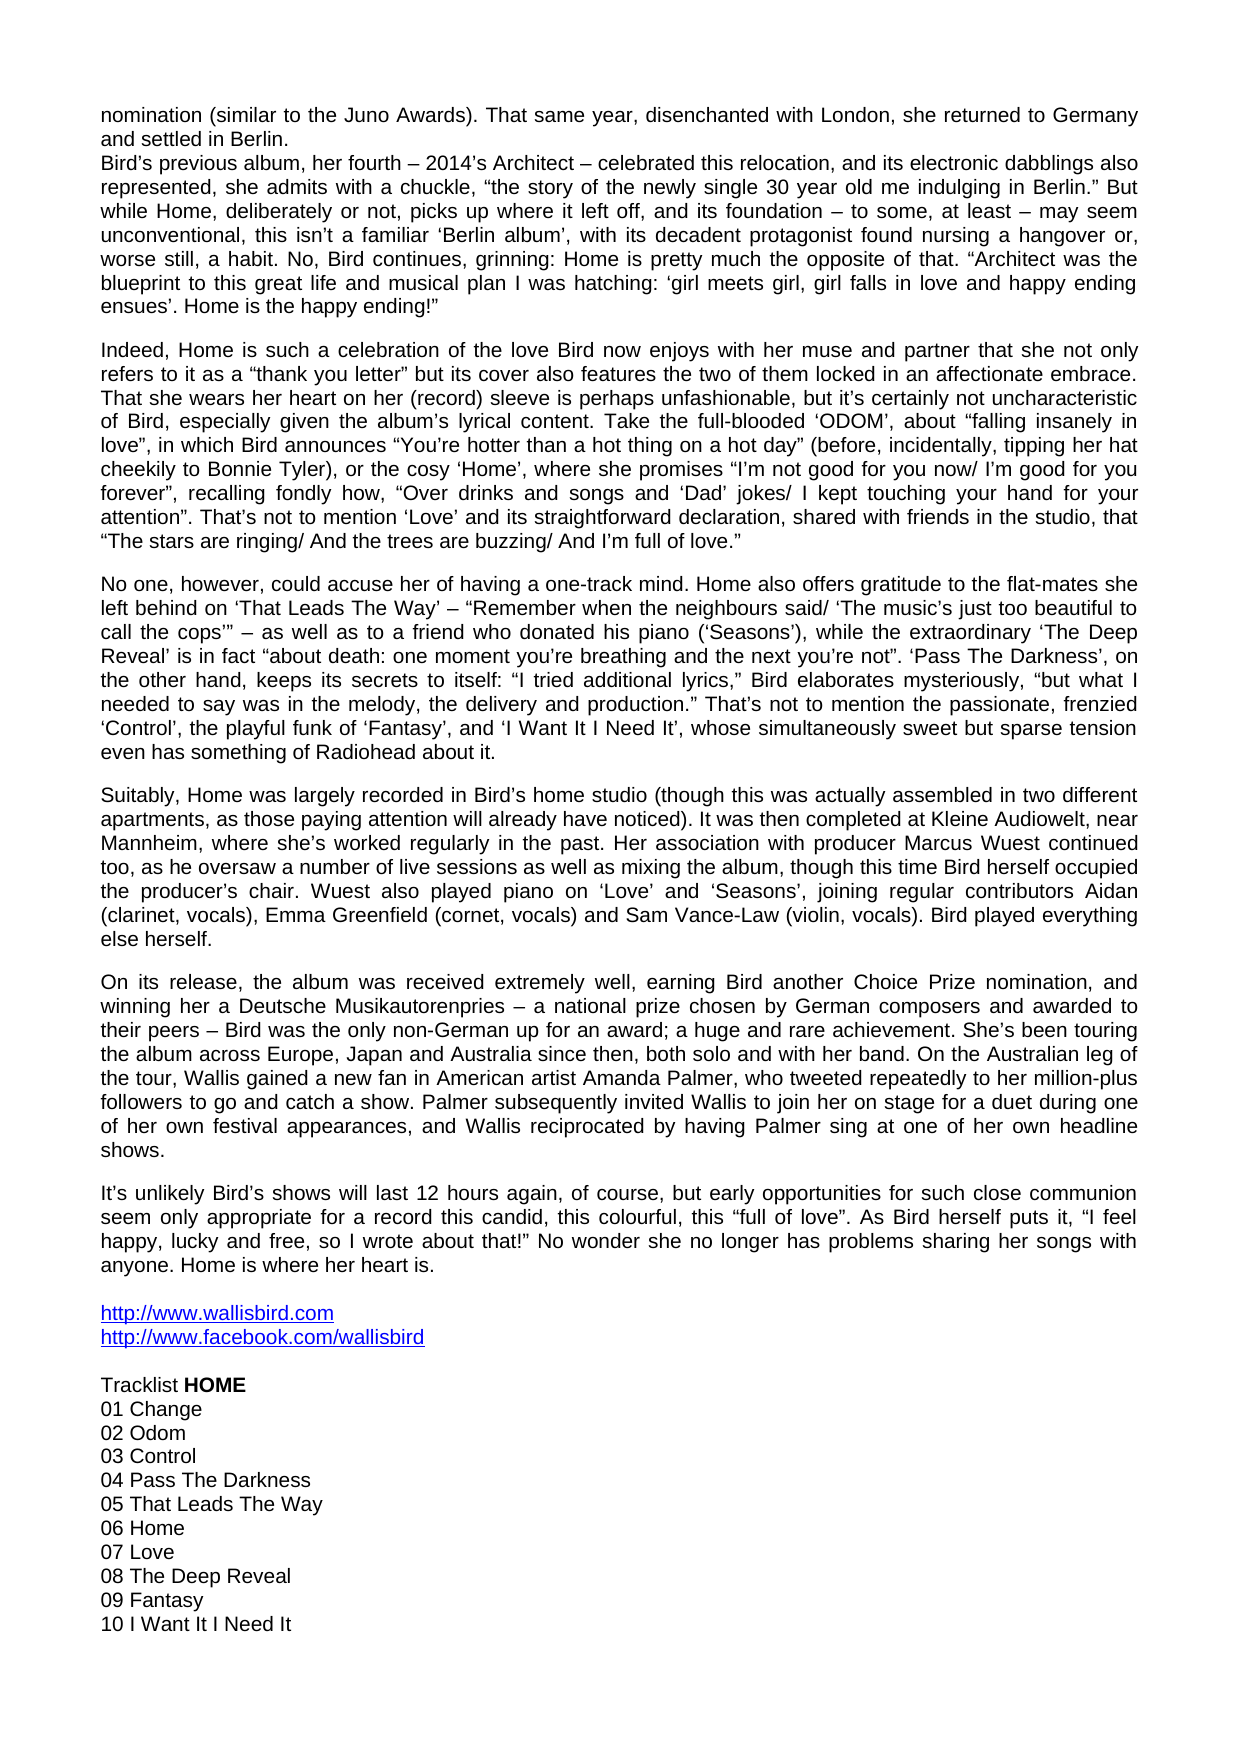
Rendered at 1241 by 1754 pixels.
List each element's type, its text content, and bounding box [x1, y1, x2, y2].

text No one, however, could accuse her of having a one-track mind. Home also offers gratitude to the flat-mates she left behind on ‘That Leads The Way’ – “Remember when the neighbours said/ ‘The music’s just too beautiful to call the cops’” – as well as to a friend who donated his piano (‘Seasons’), while the extraordinary ‘The Deep Reveal’ is in fact “about death: one moment you’re breathing and the next you’re not”. ‘Pass The Darkness’, on the other hand, keeps its secrets to itself: “I tried additional lyrics,” Bird elaborates mysteriously, “but what I needed to say was in the melody, the delivery and production.” That’s not to mention the passionate, frenzied ‘Control’, the playful funk of ‘Fantasy’, and ‘I Want It I Need It’, whose simultaneously sweet but sparse tension even has something of Radiohead about it. [100, 572, 1140, 764]
text http://www.wallisbird.com [100, 1301, 1140, 1324]
text It’s unlikely Bird’s shows will last 12 hours again, of course, but early opportunities for such close communion seem only appropriate for a record this candid, this colourful, this “full of love”. As Bird herself puts it, “I feel happy, lucky and free, so I wrote about that!” No wonder she no longer has problems sharing her songs with anyone. Home is where her heart is. [100, 1181, 1140, 1277]
text 07 Love [100, 1540, 1140, 1564]
text 05 That Leads The Way [100, 1492, 1140, 1516]
text 02 Odom [100, 1420, 1140, 1444]
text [100, 103, 1140, 151]
text 09 Fantasy [100, 1588, 1140, 1612]
text 01 Change [100, 1396, 1140, 1420]
text http://www.facebook.com/wallisbird [100, 1324, 1140, 1348]
text On its release, the album was received extremely well, earning Bird another Choice Prize nomination, and winning her a Deutsche Musikautorenpries – a national prize chosen by German composers and awarded to their peers – Bird was the only non-German up for an award; a huge and rare achievement. She’s been touring the album across Europe, Japan and Australia since then, both solo and with her band. On the Australian leg of the tour, Wallis gained a new fan in American artist Amanda Palmer, who tweeted repeatedly to her million-plus followers to go and catch a show. Palmer subsequently invited Wallis to join her on stage for a duet during one of her own festival appearances, and Wallis reciprocated by having Palmer sing at one of her own headline shows. [100, 970, 1140, 1162]
text 06 Home [100, 1516, 1140, 1540]
text 10 I Want It I Need It [100, 1612, 1140, 1636]
text Bird’s previous album, her fourth – 2014’s Architect – celebrated this relocation, and its electronic dabblings also represented, she admits with a chuckle, “the story of the newly single 30 year old me indulging in Berlin.” But while Home, deliberately or not, picks up where it left off, and its foundation – to some, at least – may seem unconventional, this isn’t a familiar ‘Berlin album’, with its decadent protagonist found nursing a hangover or, worse still, a habit. No, Bird continues, grinning: Home is pretty much the opposite of that. “Architect was the blueprint to this great life and musical plan I was hatching: ‘girl meets girl, girl falls in love and happy ending ensues’. Home is the happy ending!” [100, 151, 1140, 318]
text Tracklist HOME [100, 1372, 1140, 1396]
text Suitably, Home was largely recorded in Bird’s home studio (though this was actually assembled in two different apartments, as those paying attention will already have noticed). It was then completed at Kleine Audiowelt, near Mannheim, where she’s worked regularly in the past. Her association with producer Marcus Wuest continued too, as he oversaw a number of live sessions as well as mixing the album, though this time Bird herself occupied the producer’s chair. Wuest also played piano on ‘Love’ and ‘Seasons’, joining regular contributors Aidan (clarinet, vocals), Emma Greenfield (cornet, vocals) and Sam Vance-Law (violin, vocals). Bird played everything else herself. [100, 783, 1140, 951]
text 04 Pass The Darkness [100, 1468, 1140, 1492]
text 03 Control [100, 1444, 1140, 1468]
text Indeed, Home is such a celebration of the love Bird now enjoys with her muse and partner that she not only refers to it as a “thank you letter” but its cover also features the two of them locked in an affectionate embrace. That she wears her heart on her (record) sleeve is perhaps unfashionable, but it’s certainly not uncharacteristic of Bird, especially given the album’s lyrical content. Take the full-blooded ‘ODOM’, about “falling insanely in love”, in which Bird announces “You’re hotter than a hot thing on a hot day” (before, incidentally, tipping her hat cheekily to Bonnie Tyler), or the cosy ‘Home’, where she promises “I’m not good for you now/ I’m good for you forever”, recalling fondly how, “Over drinks and songs and ‘Dad’ jokes/ I kept touching your hand for your attention”. That’s not to mention ‘Love’ and its straightforward declaration, shared with friends in the studio, that “The stars are ringing/ And the trees are buzzing/ And I’m full of love.” [100, 337, 1140, 553]
text 08 The Deep Reveal [100, 1564, 1140, 1588]
